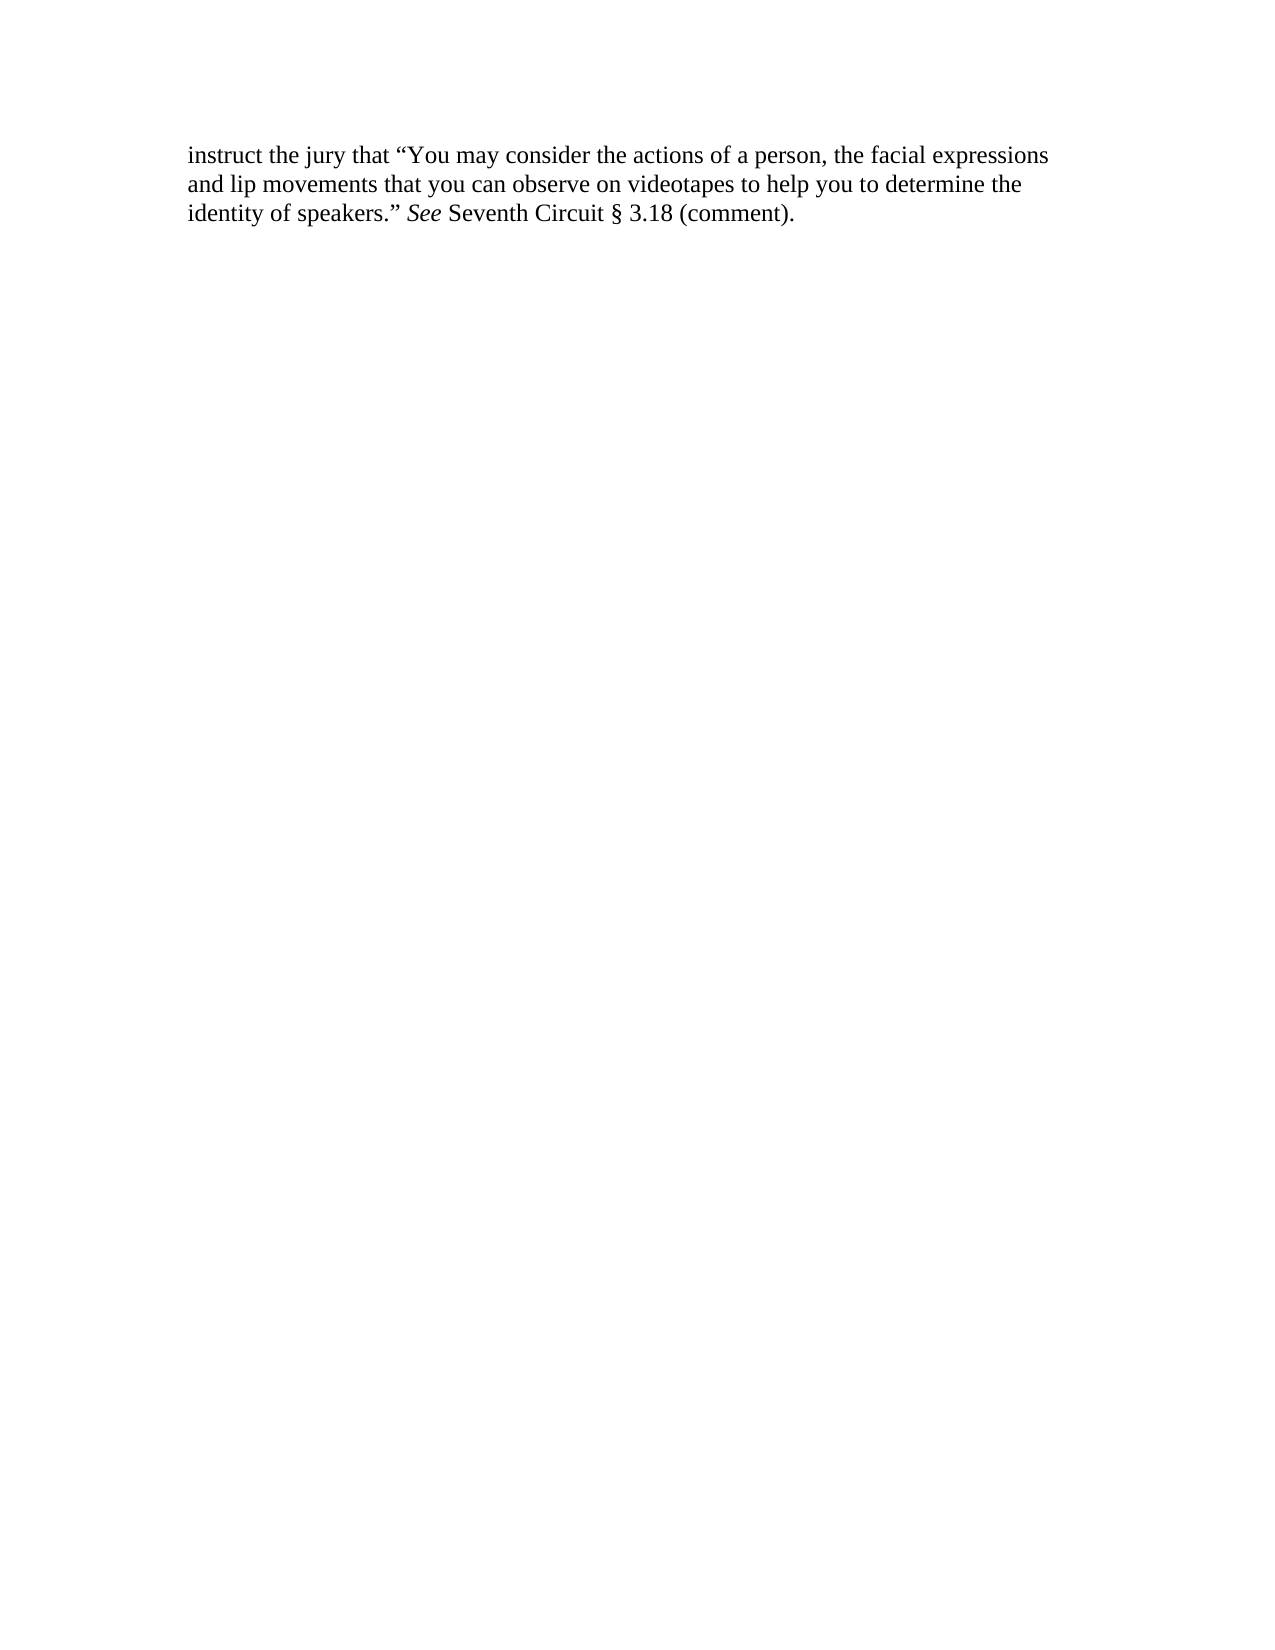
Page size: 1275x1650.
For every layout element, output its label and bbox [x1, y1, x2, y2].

text [187, 141, 1087, 227]
